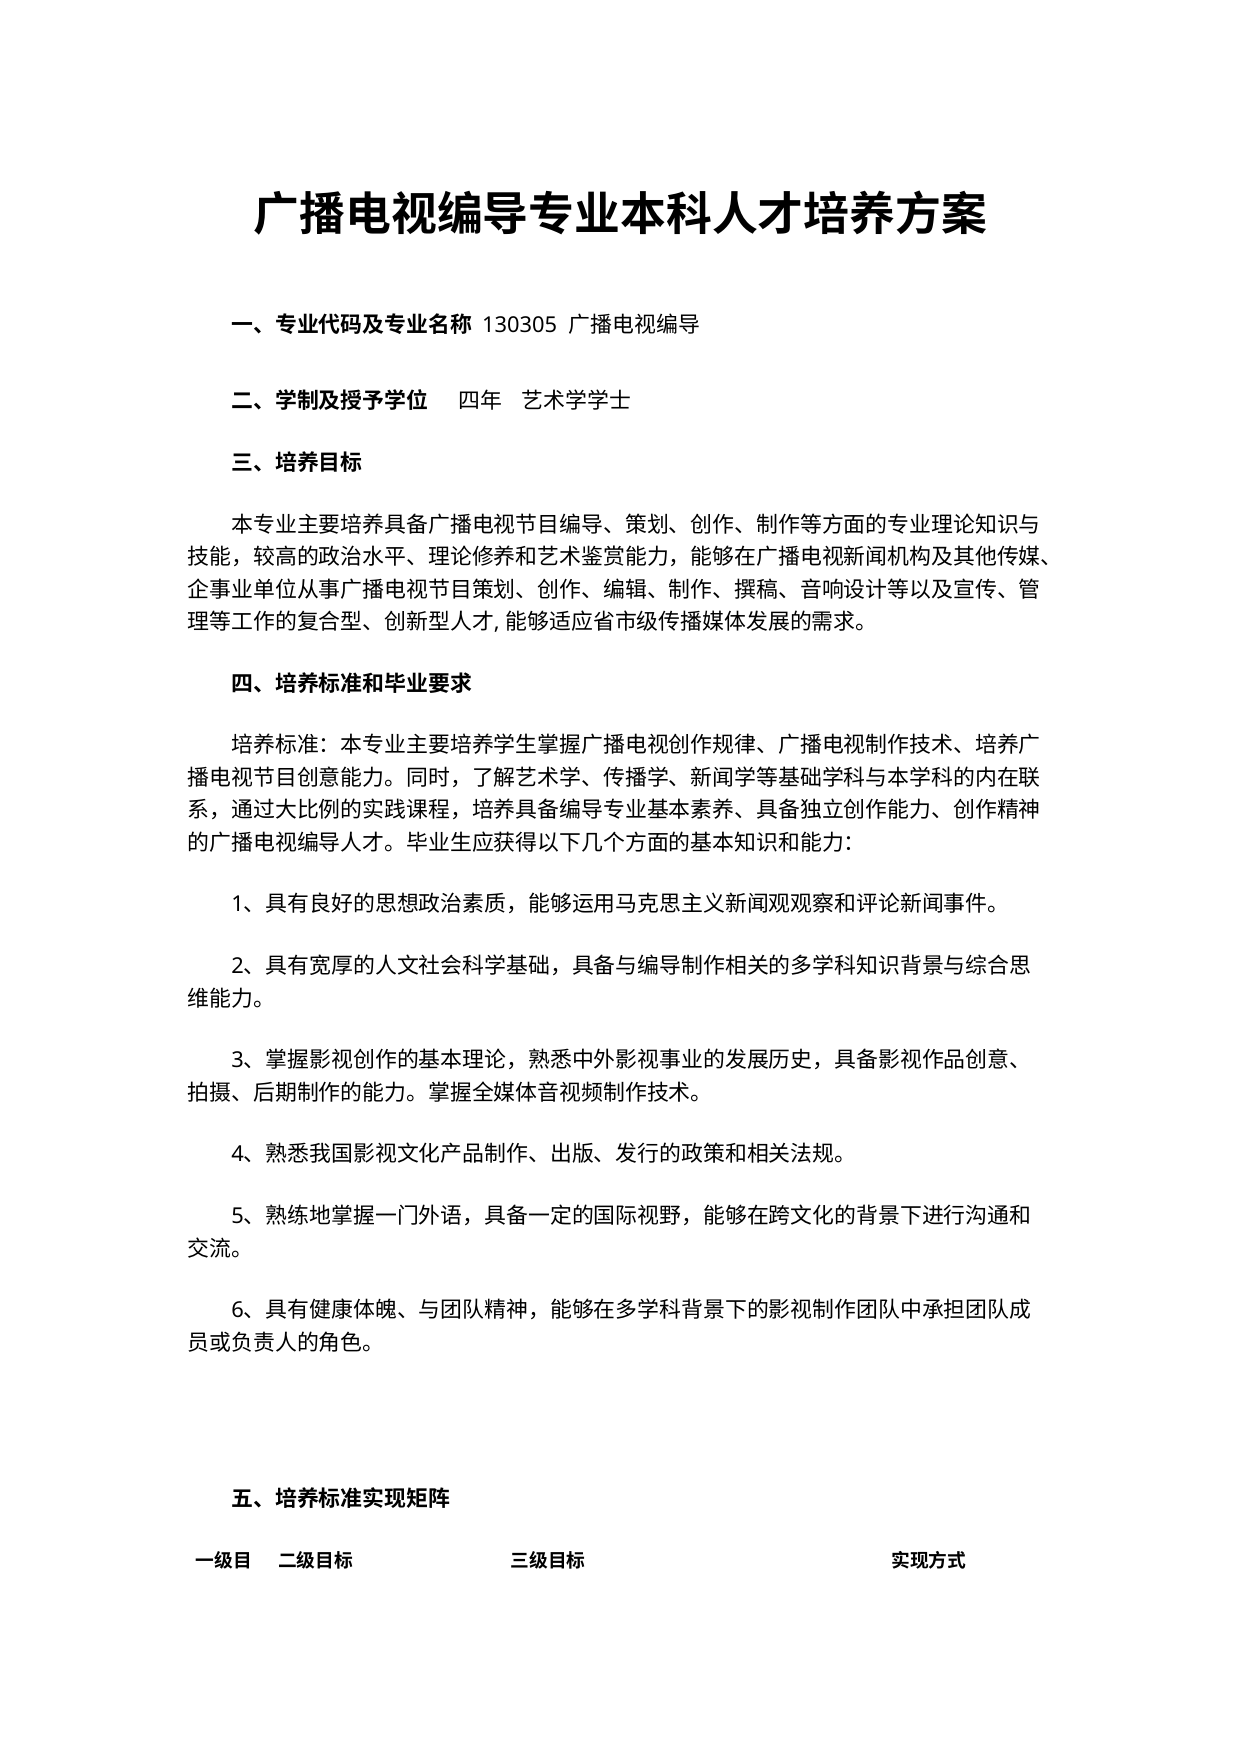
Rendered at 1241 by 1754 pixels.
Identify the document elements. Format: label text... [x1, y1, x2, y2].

text 一、专业代码及专业名称 130305 广播电视编导 [187, 289, 1053, 354]
text 广播电视编导专业本科人才培养方案 [187, 162, 1053, 259]
text 二、学制及授予学位 四年 艺术学学士 [187, 383, 1053, 415]
text 四、培养标准和毕业要求 [187, 665, 1053, 698]
text 2、具有宽厚的人文社会科学基础，具备与编导制作相关的多学科知识背景与综合思维能力。 [187, 948, 1053, 1013]
text 3、掌握影视创作的基本理论，熟悉中外影视事业的发展历史，具备影视作品创意、拍摄、后期制作的能力。掌握全媒体音视频制作技术。 [187, 1042, 1053, 1107]
text 三、培养目标 [187, 444, 1053, 477]
text 5、熟练地掌握一门外语，具备一定的国际视野，能够在跨文化的背景下进行沟通和交流。 [187, 1198, 1053, 1263]
table_header 一级目标 [188, 1542, 260, 1578]
table_header 二级目标 [260, 1542, 371, 1578]
text 五、培养标准实现矩阵 [187, 1480, 1053, 1513]
text 6、具有健康体魄、与团队精神，能够在多学科背景下的影视制作团队中承担团队成员或负责人的角色。 [187, 1292, 1053, 1357]
text 培养标准：本专业主要培养学生掌握广播电视创作规律、广播电视制作技术、培养广播电视节目创意能力。同时，了解艺术学、传播学、新闻学等基础学科与本学科的内在联系，通过大比例的实践课程，培养具备编导专业基本素养、具备独立创作能力、创作精神的广播电视编导人才。毕业生应获得以下几个方面的基本知识和能力： [187, 727, 1053, 857]
text 本专业主要培养具备广播电视节目编导、策划、创作、制作等方面的专业理论知识与技能，较高的政治水平、理论修养和艺术鉴赏能力，能够在广播电视新闻机构及其他传媒、企事业单位从事广播电视节目策划、创作、编辑、制作、撰稿、音响设计等以及宣传、管理等工作的复合型、创新型人才, 能够适应省市级传播媒体发展的需求。 [187, 506, 1053, 636]
text 1、具有良好的思想政治素质，能够运用马克思主义新闻观观察和评论新闻事件。 [187, 886, 1053, 919]
table_header 三级目标 [371, 1542, 725, 1578]
text 4、熟悉我国影视文化产品制作、出版、发行的政策和相关法规。 [187, 1136, 1053, 1169]
table_header 实现方式 [725, 1542, 1132, 1578]
